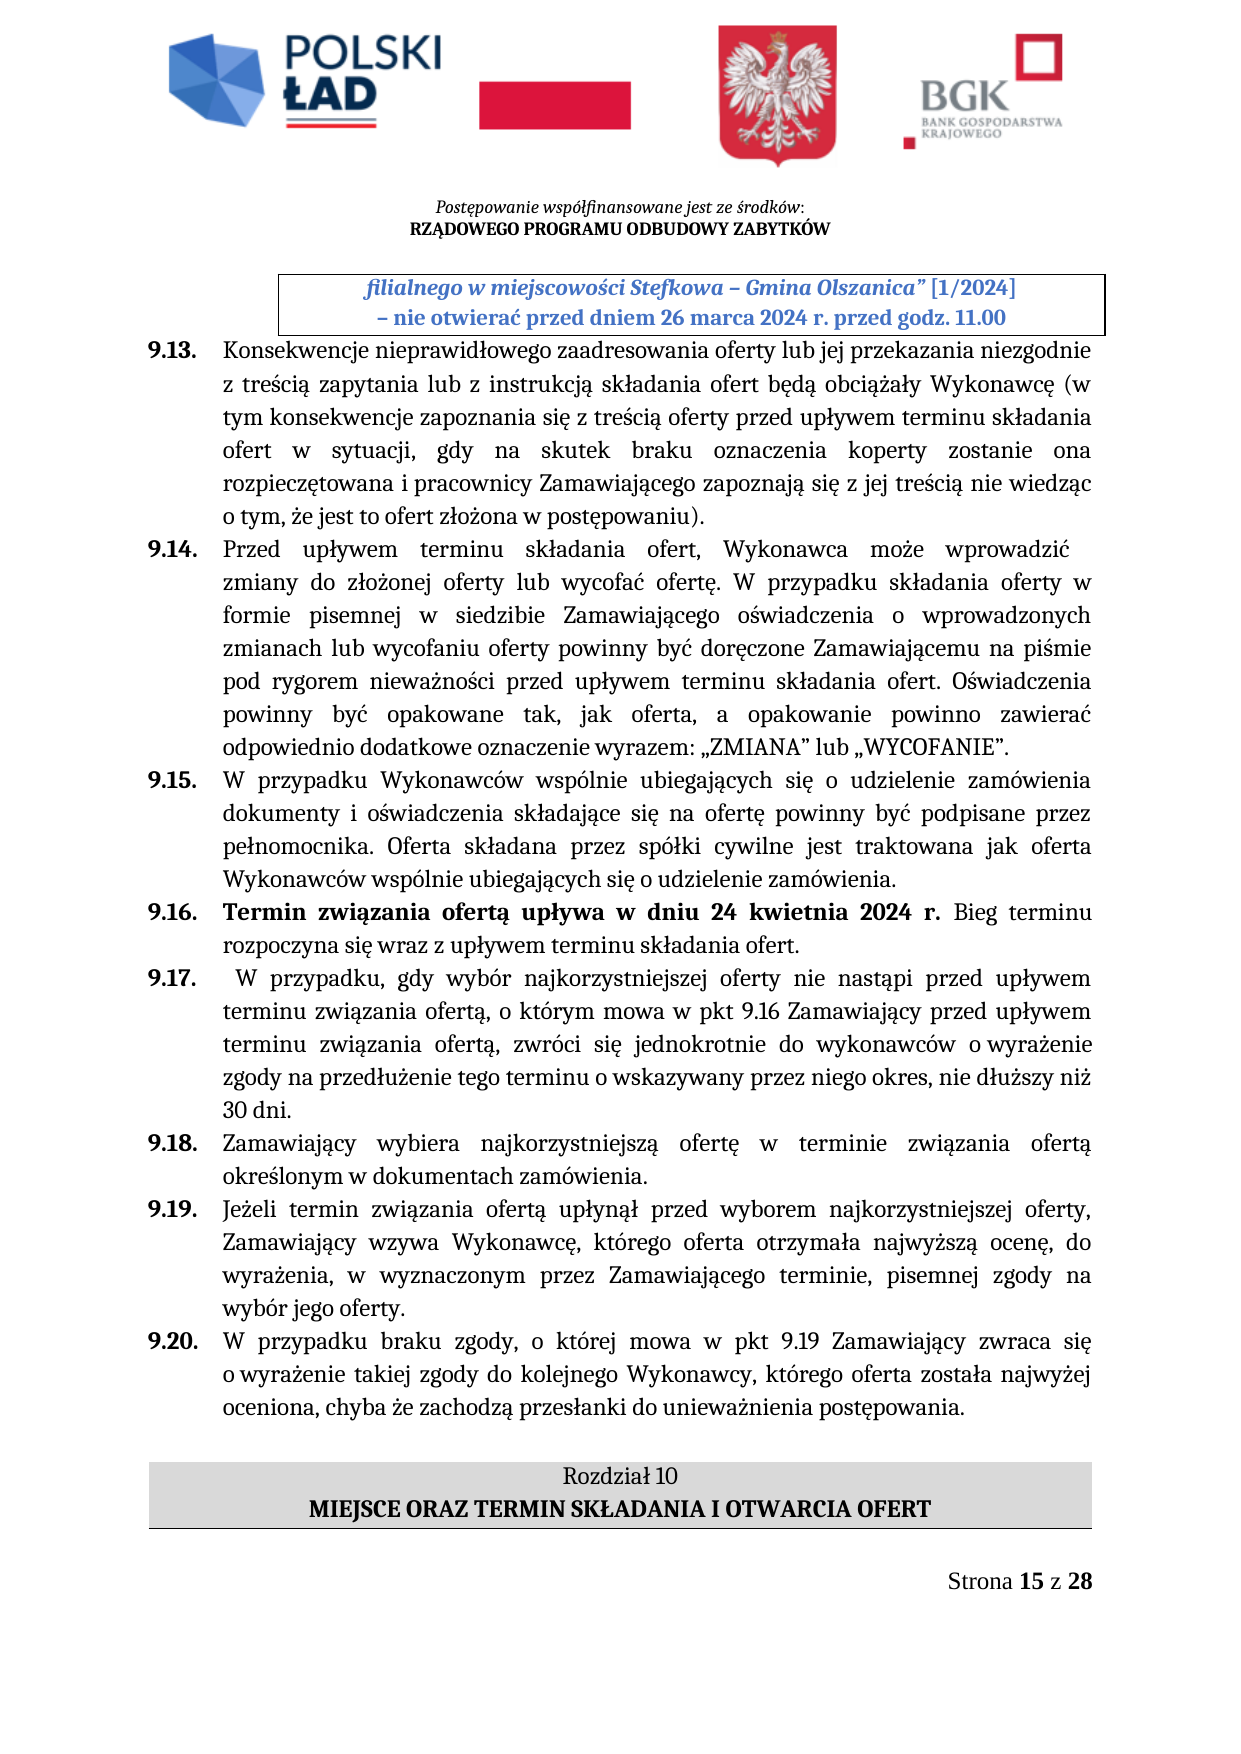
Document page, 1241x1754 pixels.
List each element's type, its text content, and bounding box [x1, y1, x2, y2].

list W przypadku braku zgody, o której mowa w pkt 9.19 Zamawiający zwraca się o wyrażenie takiej zgody do kolejnego Wykonawcy, którego oferta została najwyżej oceniona, chyba że zachodzą przesłanki do unieważnienia postępowania. [148, 1327, 1092, 1422]
list W przypadku, gdy wybór najkorzystniejszej oferty nie nastąpi przed upływem terminu związania ofertą, o którym mowa w pkt 9.16 Zamawiający przed upływem terminu związania ofertą, zwróci się jednokrotnie do wykonawców o wyrażenie zgody na przedłużenie tego terminu o wskazywany przez niego okres, nie dłuższy niż 30 dni. [148, 964, 1092, 1125]
list Konsekwencje nieprawidłowego zaadresowania oferty lub jej przekazania niezgodnie z treścią zapytania lub z instrukcją składania ofert będą obciążały Wykonawcę (w tym konsekwencje zapoznania się z treścią oferty przed upływem terminu składania ofert w sytuacji, gdy na skutek braku oznaczenia koperty zostanie ona rozpieczętowana i pracownicy Zamawiającego zapoznają się z jej treścią nie wiedząc o tym, że jest to ofert złożona w postępowaniu). [148, 336, 1092, 530]
picture [147, 0, 1093, 176]
list W przypadku Wykonawców wspólnie ubiegających się o udzielenie zamówienia dokumenty i oświadczenia składające się na ofertę powinny być podpisane przez pełnomocnika. Oferta składana przez spółki cywilne jest traktowana jak oferta Wykonawców wspólnie ubiegających się o udzielenie zamówienia. [148, 766, 1092, 893]
list Przed upływem terminu składania ofert, Wykonawca może wprowadzić zmiany do złożonej oferty lub wycofać ofertę. W przypadku składania oferty w formie pisemnej w siedzibie Zamawiającego oświadczenia o wprowadzonych zmianach lub wycofaniu oferty powinny być doręczone Zamawiającemu na piśmie pod rygorem nieważności przed upływem terminu składania ofert. Oświadczenia powinny być opakowane tak, jak oferta, a opakowanie powinno zawierać odpowiednio dodatkowe oznaczenie wyrazem: „ZMIANA” lub „WYCOFANIE”. [148, 534, 1092, 761]
list Termin związania ofertą upływa w dniu 24 kwietnia 2024 r. Bieg terminu rozpoczyna się wraz z upływem terminu składania ofert. [148, 898, 1092, 959]
list Jeżeli termin związania ofertą upłynął przed wyborem najkorzystniejszej oferty, Zamawiający wzywa Wykonawcę, którego oferta otrzymała najwyższą ocenę, do wyrażenia, w wyznaczonym przez Zamawiającego terminie, pisemnej zgody na wybór jego oferty. [148, 1195, 1092, 1323]
list Zamawiający wybiera najkorzystniejszą ofertę w terminie związania ofertą określonym w dokumentach zamówienia. [148, 1129, 1092, 1191]
table_header Rozdział 10 MIEJSCE ORAZ TERMIN SKŁADANIA I OTWARCIA OFERT [149, 1462, 1092, 1528]
